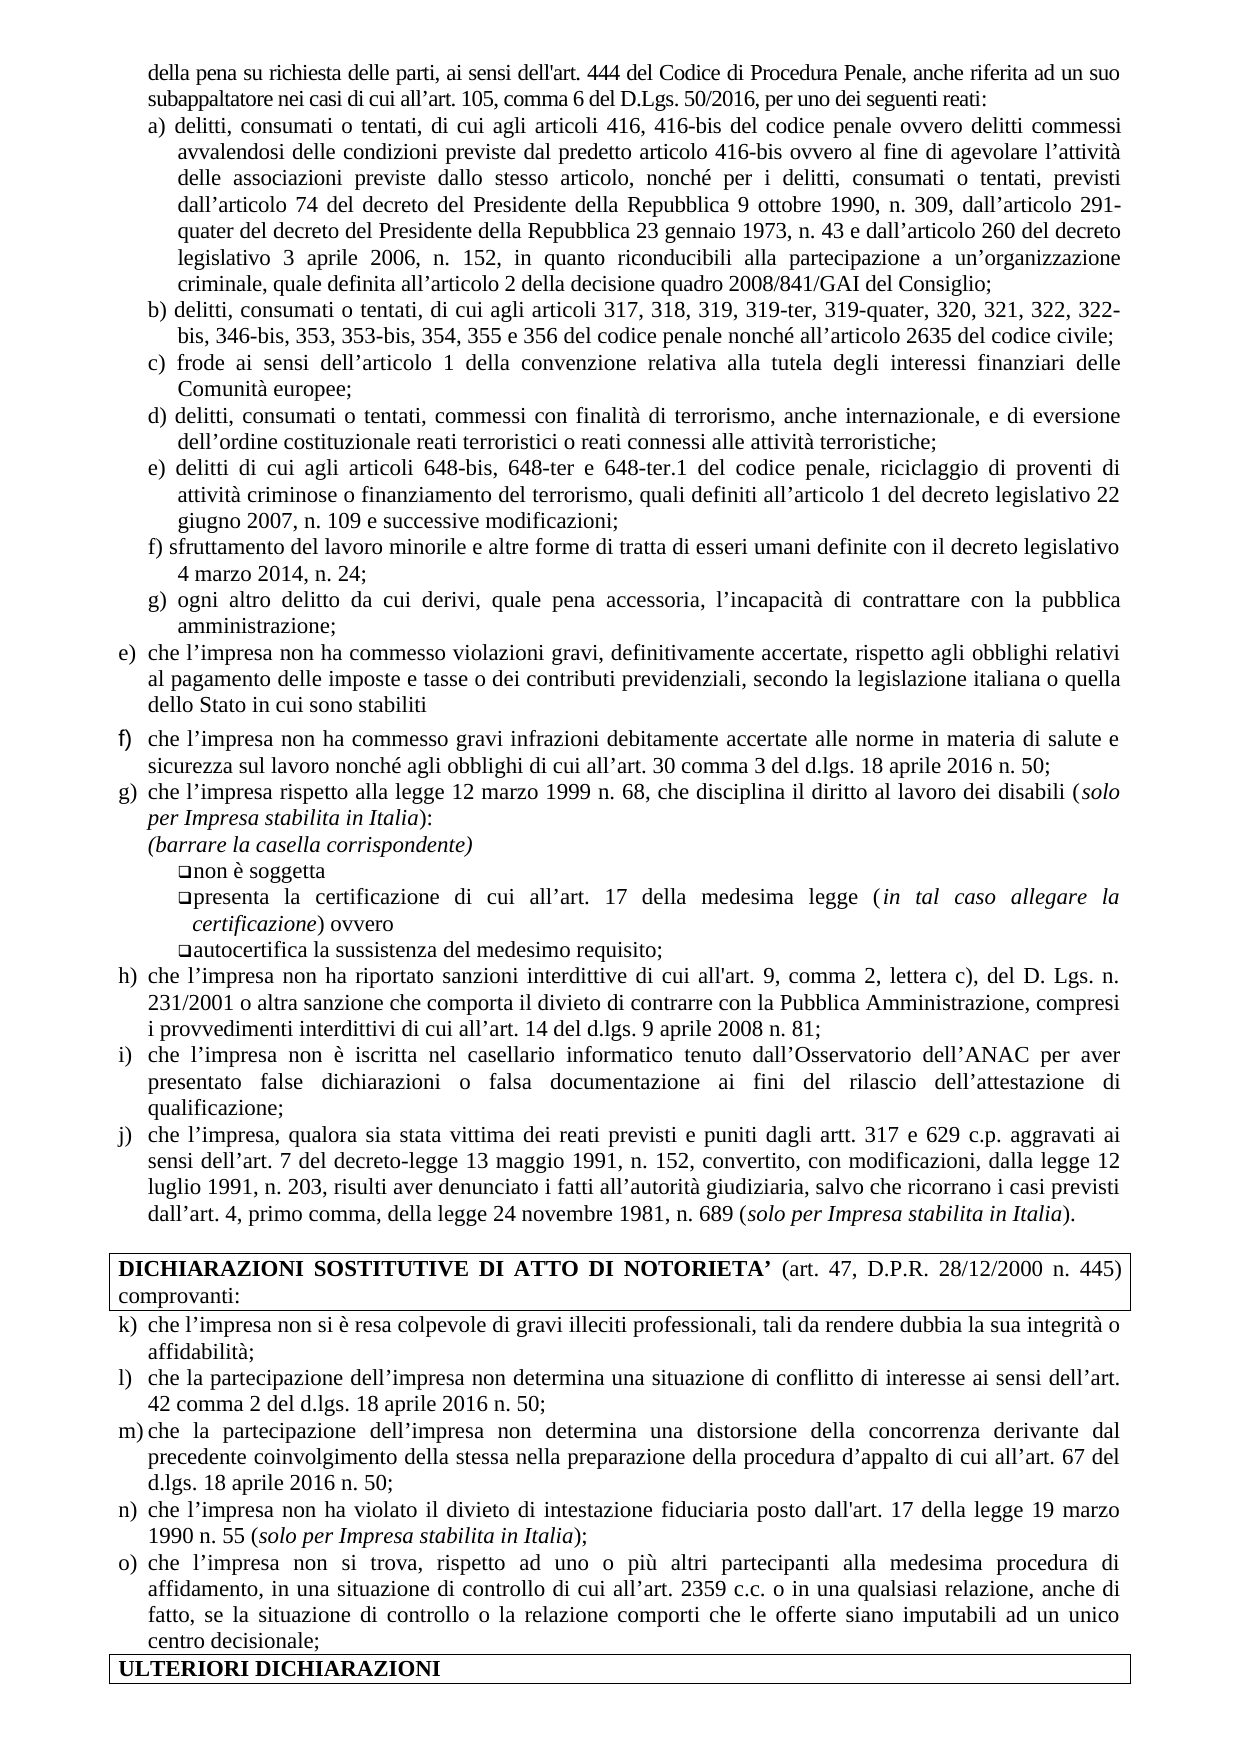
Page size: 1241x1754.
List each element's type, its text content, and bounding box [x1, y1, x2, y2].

list che l’impresa non si è resa colpevole di gravi illeciti professionali, tali da rendere dubbia la sua integrità o affidabilità; [118, 1311, 1122, 1364]
list che l’impresa non è iscritta nel casellario informatico tenuto dall’Osservatorio dell’ANAC per aver presentato false dichiarazioni o falsa documentazione ai fini del rilascio dell’attestazione di qualificazione; [118, 1042, 1122, 1121]
text (barrare la casella corrispondente) [148, 831, 1122, 857]
list che l’impresa, qualora sia stata vittima dei reati previsti e puniti dagli artt. 317 e 629 c.p. aggravati ai sensi dell’art. 7 del decreto-legge 13 maggio 1991, n. 152, convertito, con modificazioni, dalla legge 12 luglio 1991, n. 203, risulti aver denunciato i fatti all’autorità giudiziaria, salvo che ricorrano i casi previsti dall’art. 4, primo comma, della legge 24 novembre 1981, n. 689 (solo per Impresa stabilita in Italia). [118, 1121, 1122, 1226]
list autocertifica la sussistenza del medesimo requisito; [177, 936, 1122, 962]
list che la partecipazione dell’impresa non determina una distorsione della concorrenza derivante dal precedente coinvolgimento della stessa nella preparazione della procedura d’appalto di cui all’art. 67 del d.lgs. 18 aprile 2016 n. 50; [118, 1417, 1122, 1496]
text dichiarazioni sostitutive di atto di notorieta’ (art. 47, D.P.R. 28/12/2000 n. 445) comprovanti: [110, 1254, 1130, 1310]
list presenta la certificazione di cui all’art. 17 della medesima legge (in tal caso allegare la certificazione) ovvero [177, 883, 1122, 936]
text b) delitti, consumati o tentati, di cui agli articoli 317, 318, 319, 319-ter, 319-quater, 320, 321, 322, 322-bis, 346-bis, 353, 353-bis, 354, 355 e 356 del codice penale nonché all’articolo 2635 del codice civile; [148, 296, 1122, 349]
text a) delitti, consumati o tentati, di cui agli articoli 416, 416-bis del codice penale ovvero delitti commessi avvalendosi delle condizioni previste dal predetto articolo 416-bis ovvero al fine di agevolare l’attività delle associazioni previste dallo stesso articolo, nonché per i delitti, consumati o tentati, previsti dall’articolo 74 del decreto del Presidente della Repubblica 9 ottobre 1990, n. 309, dall’articolo 291-quater del decreto del Presidente della Repubblica 23 gennaio 1973, n. 43 e dall’articolo 260 del decreto legislativo 3 aprile 2006, n. quanto riconducibili alla partecipazione a un’organizzazione criminale, quale definita all’articolo 2 della decisione quadro 2008/841/GAI del Consiglio; [148, 112, 1122, 296]
text g) ogni altro delitto da cui derivi, quale pena accessoria, l’incapacità di contrattare con la pubblica amministrazione; [148, 586, 1122, 639]
list che l’impresa non ha commesso violazioni gravi, definitivamente accertate, rispetto agli obblighi relativi al pagamento delle imposte e tasse o dei contributi previdenziali, secondo la legislazione italiana o quella dello Stato in cui sono stabiliti [118, 639, 1122, 718]
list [118, 59, 1122, 112]
text e) delitti di cui agli articoli 648-bis, 648-ter e 648-ter.1 del codice penale, riciclaggio di proventi di attività criminose o finanziamento del terrorismo, quali definiti all’articolo 1 del decreto legislativo 22 giugno 2007, n. 109 e successive modificazioni; [148, 454, 1122, 533]
list che l’impresa non ha commesso gravi infrazioni debitamente accertate alle norme in materia di salute e sicurezza sul lavoro nonché agli obblighi di cui all’art. 30 comma 3 del d.lgs. 18 aprile 2016 n. 50; [118, 725, 1122, 778]
text ULTERIORI DICHIARAZIONI [110, 1655, 1130, 1683]
list che l’impresa non si trova, rispetto ad uno o più altri partecipanti alla medesima procedura di affidamento, in una situazione di controllo di cui all’art. 2359 c.c. o in una qualsiasi relazione, anche di fatto, se la situazione di controllo o la relazione comporti che le offerte siano imputabili ad un unico centro decisionale; [118, 1548, 1122, 1654]
text c) frode ai sensi dell’articolo 1 della convenzione relativa alla tutela degli interessi finanziari delle Comunità europee; [148, 349, 1122, 402]
text f) sfruttamento del lavoro minorile e altre forme di tratta di esseri umani definite con il decreto legislativo 4 marzo 2014, n. 24; [148, 533, 1122, 586]
list che la partecipazione dell’impresa non determina una situazione di conflitto di interesse ai sensi dell’art. 42 comma 2 del d.lgs. 18 aprile 2016 n. 50; [118, 1364, 1122, 1417]
text d) delitti, consumati o tentati, commessi con finalità di terrorismo, anche internazionale, e di eversione dell’ordine costituzionale reati terroristici o reati connessi alle attività terroristiche; [148, 402, 1122, 454]
list non è soggetta [177, 857, 1122, 883]
list che l’impresa non ha violato il divieto di intestazione fiduciaria posto dall'art. 17 della legge 19 marzo 1990 n. 55 (solo per Impresa stabilita in Italia); [118, 1496, 1122, 1548]
list che l’impresa rispetto alla legge 12 marzo 1999 n. 68, che disciplina il diritto al lavoro dei disabili (solo per Impresa stabilita in Italia): [118, 778, 1122, 831]
list che l’impresa non ha riportato sanzioni interdittive di cui all'art. 9, comma 2, lettera c), del D. Lgs. n. 231/2001 o altra sanzione che comporta il divieto di contrarre con , compresi i provvedimenti interdittivi di cui all’art. 14 del d.lgs. 9 aprile 2008 n. 81; [118, 962, 1122, 1042]
